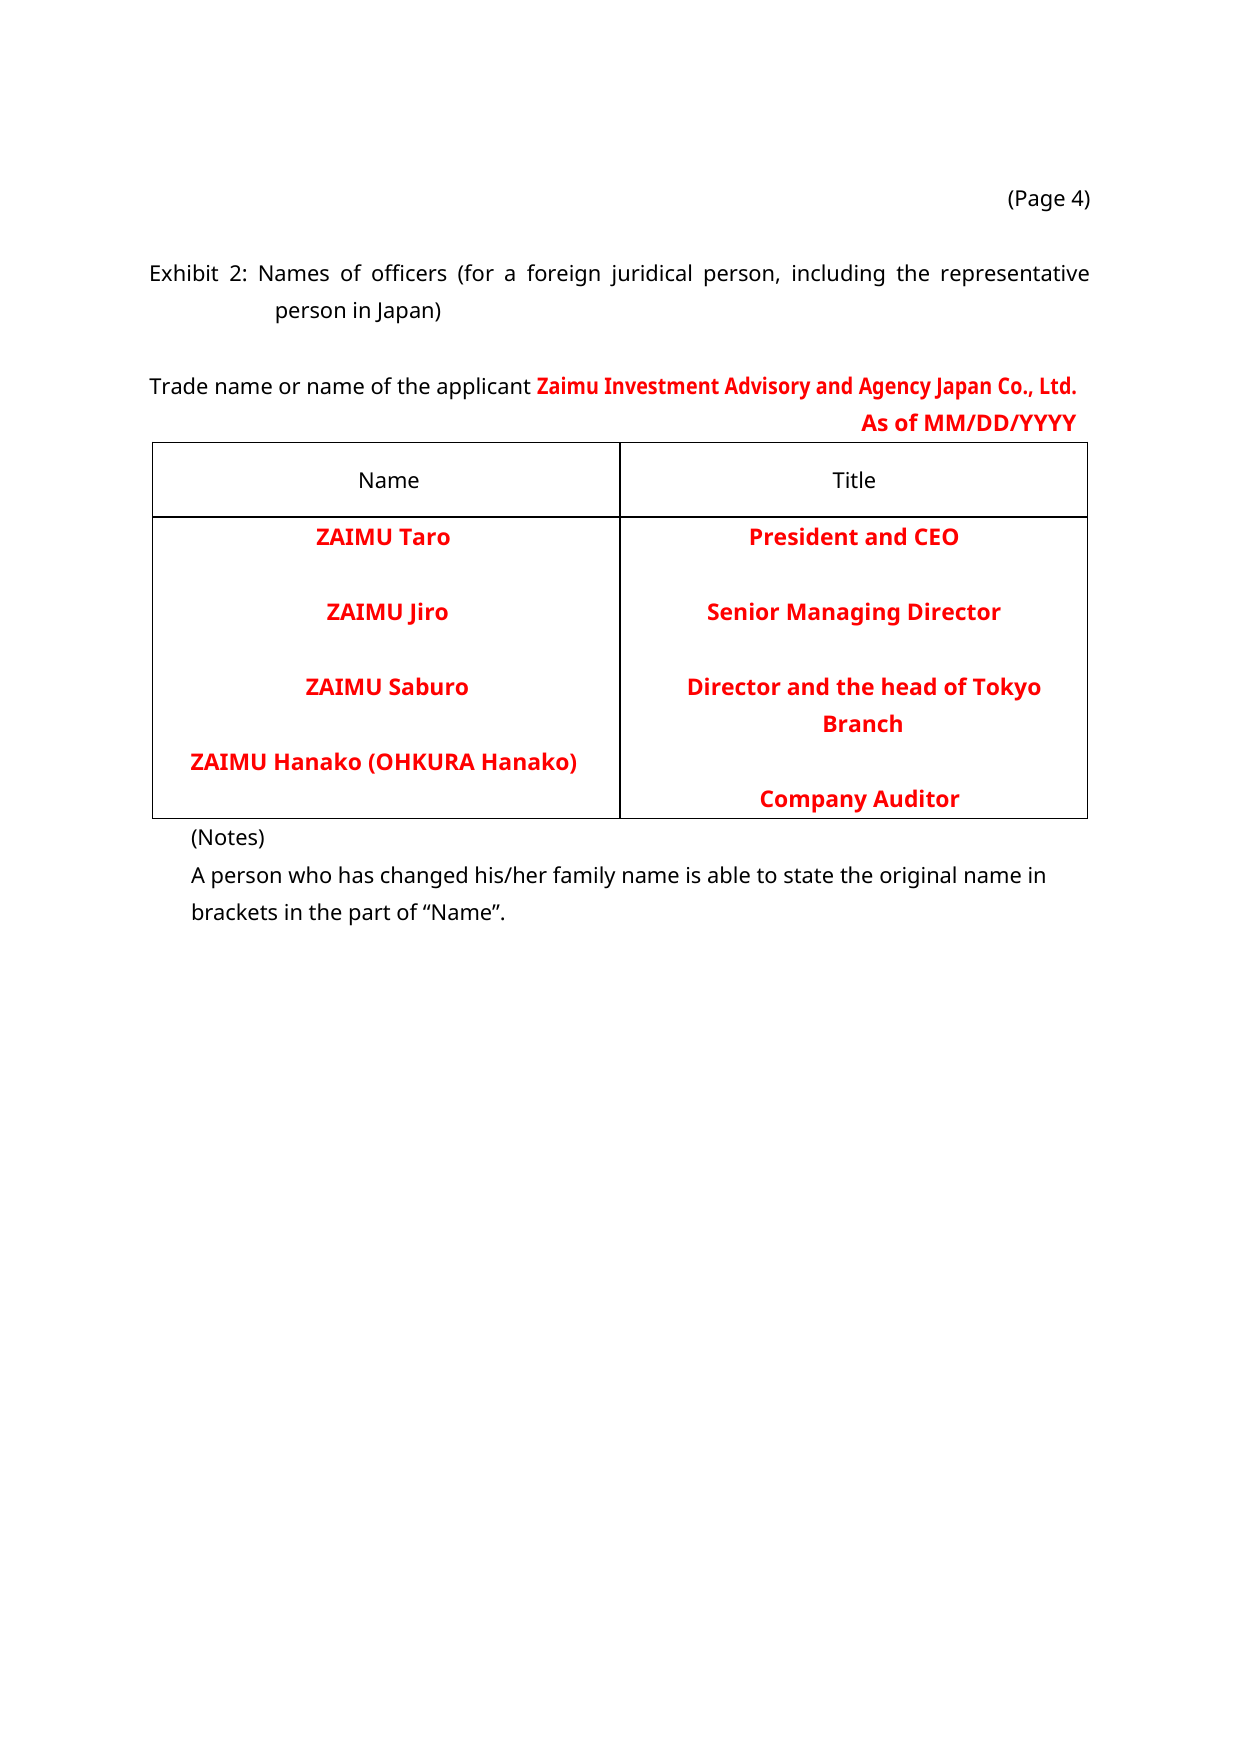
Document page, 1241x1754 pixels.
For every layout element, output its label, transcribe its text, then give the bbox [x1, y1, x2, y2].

table_cell President and CEO Senior Managing Director Director and the head of Tokyo Branch Company Auditor [621, 518, 1087, 817]
text Trade name or name of the applicant Zaimu Investment Advisory and Agency Japan Co., Ltd. [149, 367, 1091, 404]
text As of MM/DD/YYYY [149, 404, 1091, 442]
text (Page 4) [149, 179, 1091, 217]
text Exhibit 2: Names of officers (for a foreign juridical person, including the representative person in Japan) [149, 254, 1091, 329]
text A person who has changed his/her family name is able to state the original name in brackets in the part of “Name”. [170, 856, 1091, 931]
table_header Title [621, 443, 1087, 516]
table_cell ZAIMU Taro ZAIMU Jiro ZAIMU Saburo ZAIMU Hanako (OHKURA Hanako) [153, 518, 619, 817]
text (Notes) [170, 818, 1091, 856]
table_header Name [153, 443, 619, 516]
